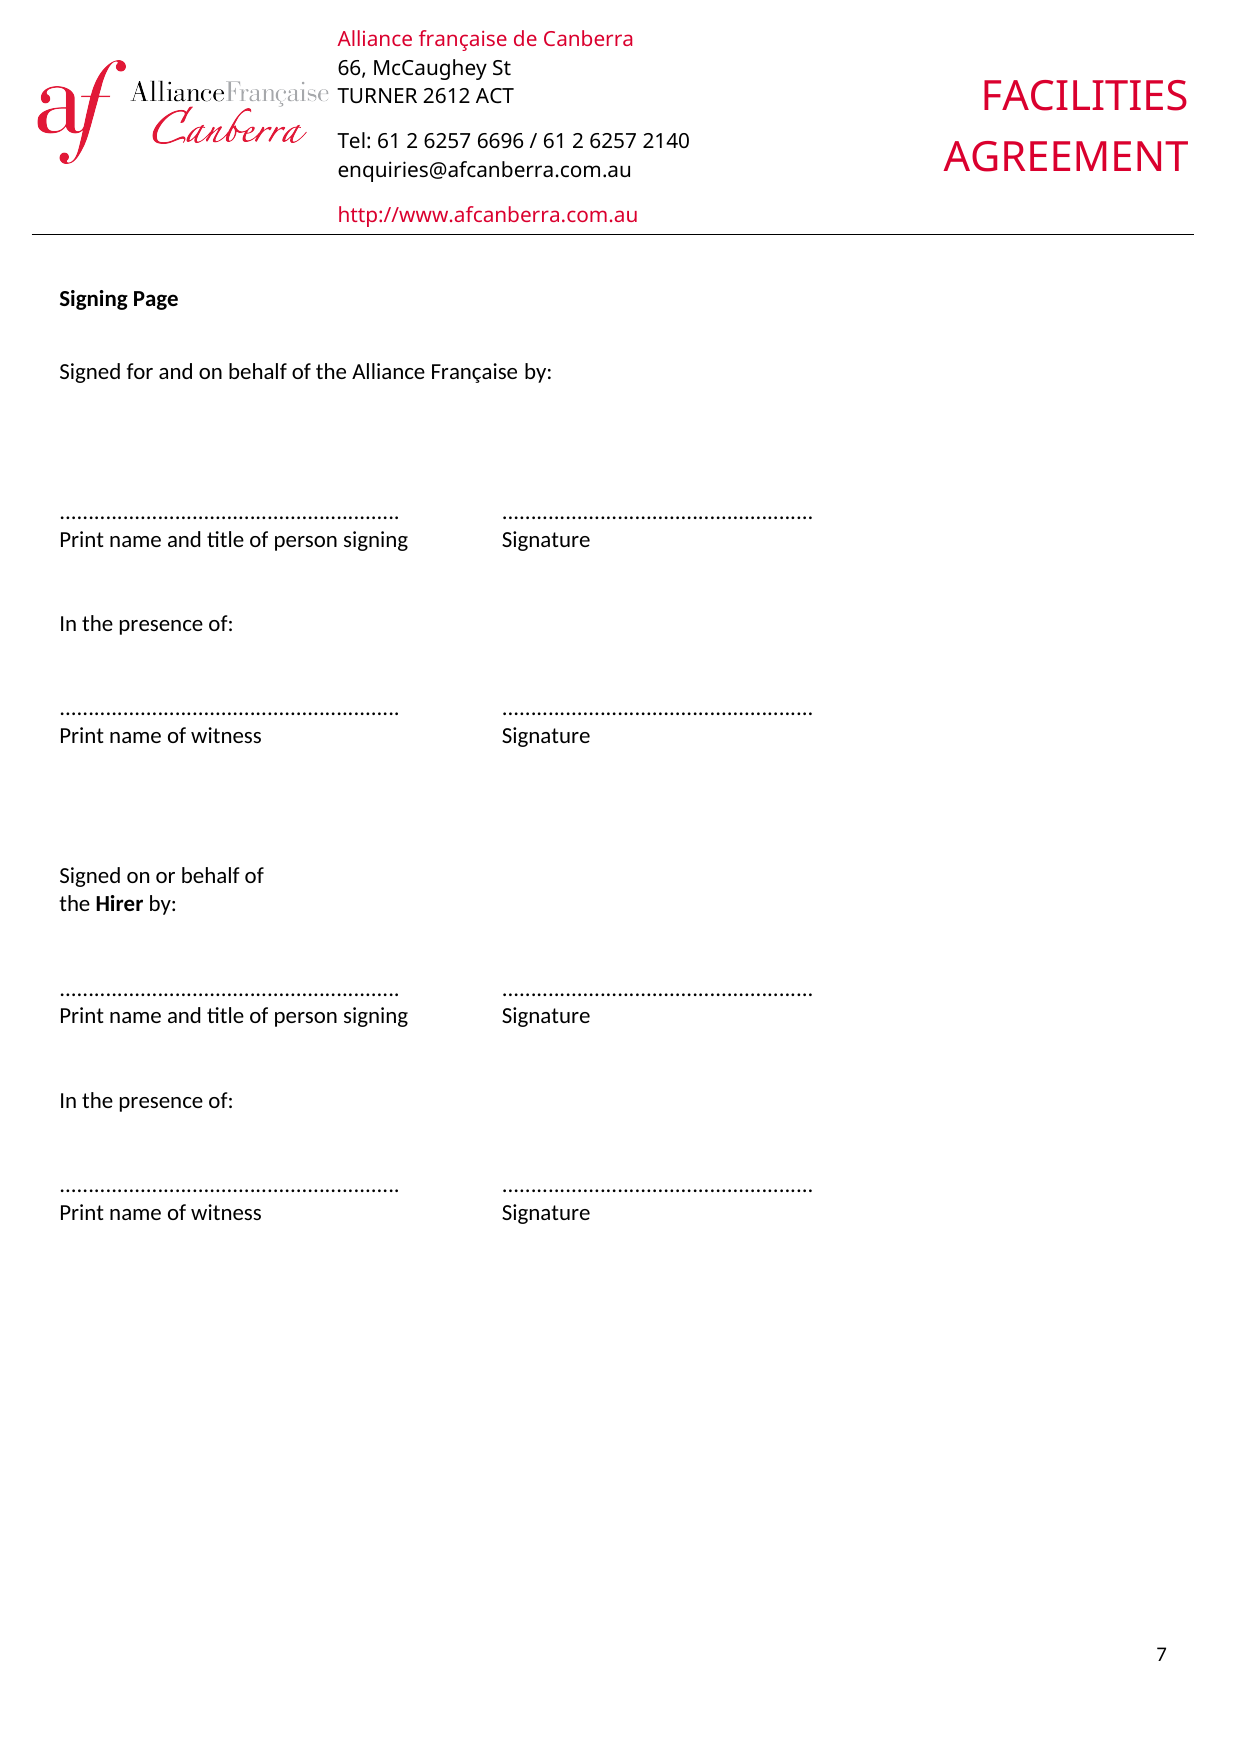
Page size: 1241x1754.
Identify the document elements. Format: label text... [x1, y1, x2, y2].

text Print name of witness Signature [59, 1198, 1167, 1226]
picture [37, 60, 329, 164]
text ........................................................... ...................................................... [59, 974, 1167, 1002]
text In the presence of: [59, 1086, 1167, 1114]
text Print name of witness Signature [59, 721, 1167, 749]
text Signed for and on behalf of the Alliance Française by: [59, 357, 1167, 385]
text Print name and title of person signing Signature [59, 525, 1167, 553]
text Signing Page [59, 284, 1167, 312]
text Signed on or behalf of [59, 862, 1167, 889]
text ........................................................... ...................................................... [59, 1170, 1167, 1198]
text ........................................................... ...................................................... [59, 693, 1167, 721]
text the Hirer by: [59, 889, 1167, 918]
text Print name and title of person signing Signature [59, 1002, 1167, 1030]
text In the presence of: [59, 609, 1167, 637]
text ........................................................... ...................................................... [59, 497, 1167, 525]
